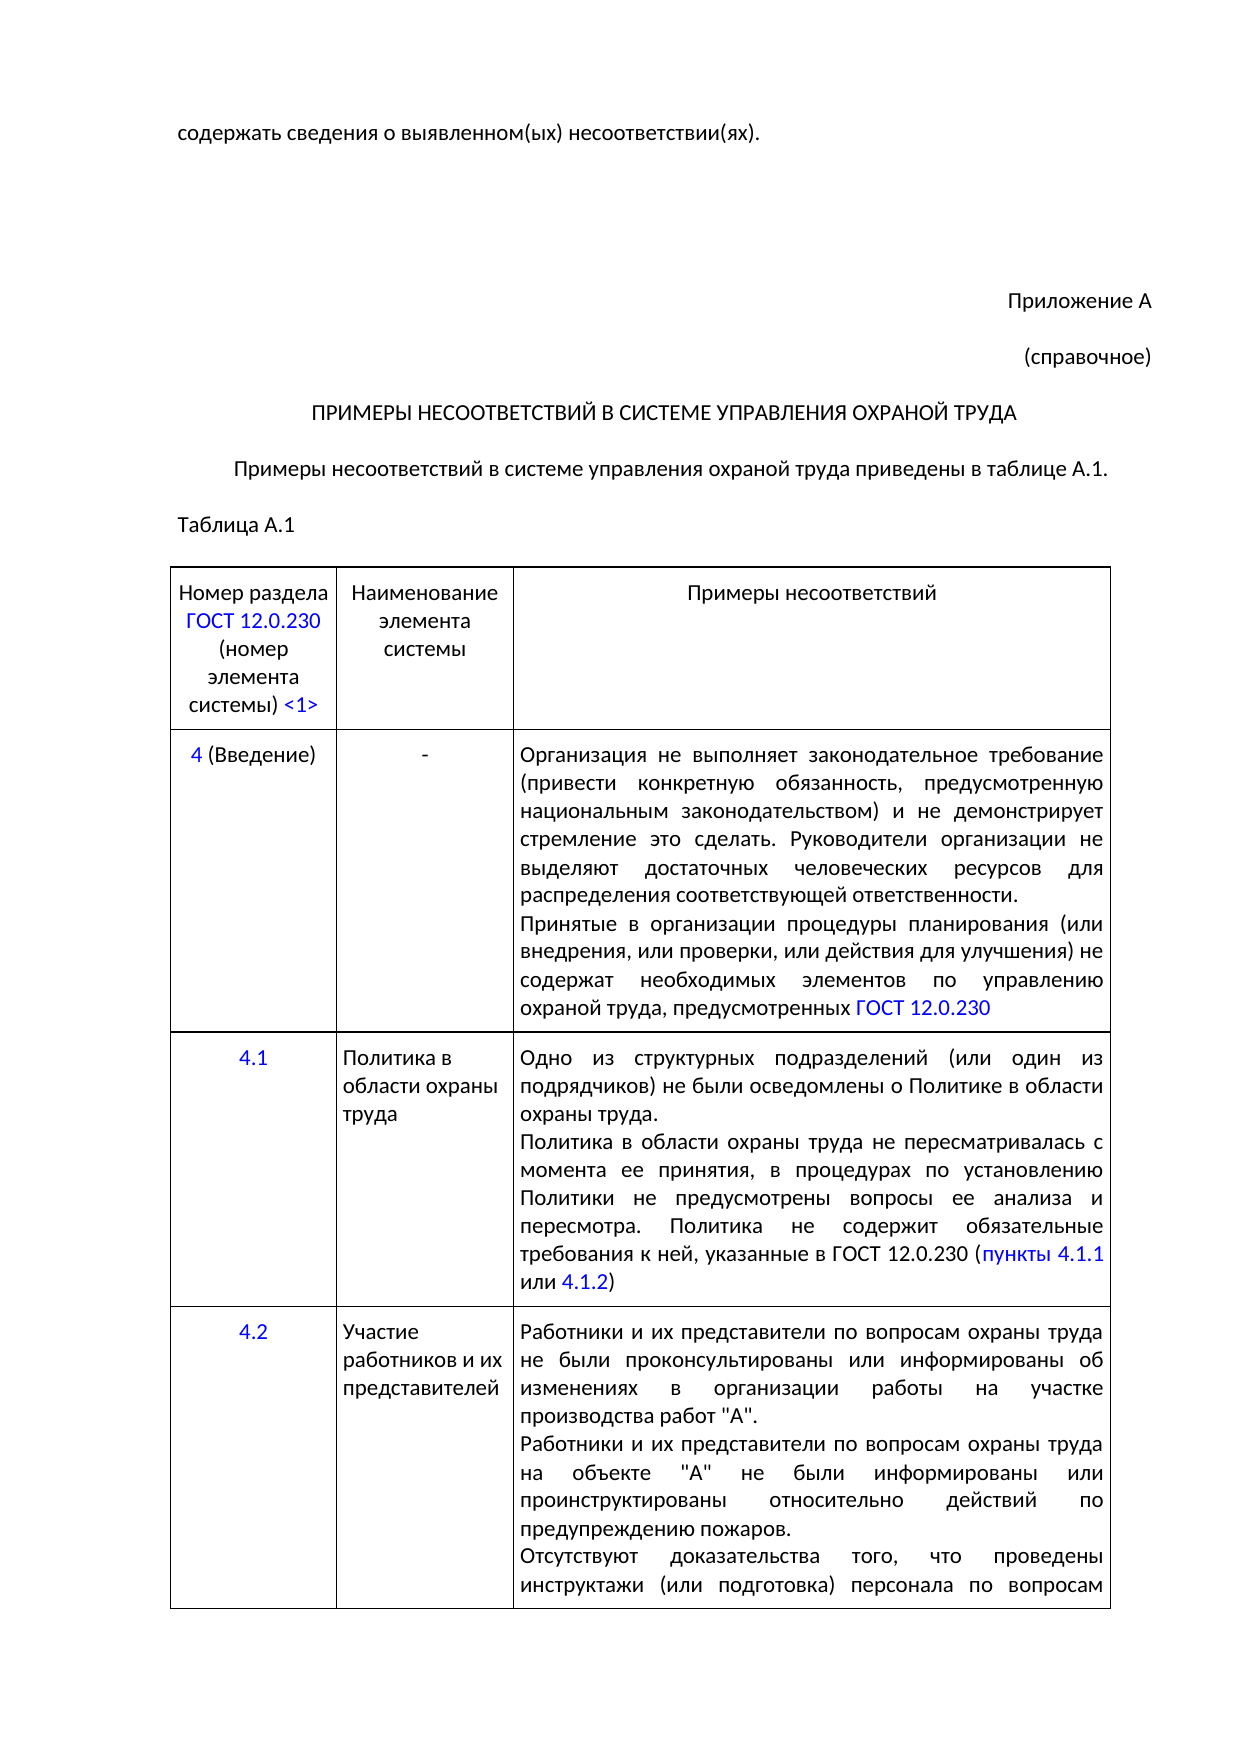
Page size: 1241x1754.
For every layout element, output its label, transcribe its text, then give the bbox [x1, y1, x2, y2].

text Примеры несоответствий в системе управления охраной труда приведены в таблице А.1. [177, 454, 1152, 482]
text Приложение А [177, 286, 1152, 314]
table_cell 4.1 [171, 1033, 336, 1306]
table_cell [337, 1307, 513, 1608]
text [177, 118, 1152, 146]
table_cell Одно из структурных подразделений (или один из подрядчиков) не были осведомлены о Политике в области охраны труда. Политика в области охраны труда не пересматривалась с момента ее принятия, в процедурах по установлению Политики не предусмотрены вопросы ее анализа и пересмотра. Политика не содержит обязательные требования к ней, указанные в ГОСТ 12.0.230 (пункты 4.1.1 или 4.1.2) [514, 1033, 1110, 1306]
table_header Примеры несоответствий [514, 568, 1110, 729]
table_cell Организация не выполняет законодательное требование (привести конкретную обязанность, предусмотренную национальным законодательством) и не демонстрирует стремление это сделать. Руководители организации не выделяют достаточных человеческих ресурсов для распределения соответствующей ответственности. Принятые в организации процедуры планирования (или внедрения, или проверки, или действия для улучшения) не содержат необходимых элементов по управлению охраной труда, предусмотренных ГОСТ 12.0.230 [514, 730, 1110, 1031]
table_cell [514, 1307, 1110, 1608]
text ПРИМЕРЫ НЕСООТВЕТСТВИЙ В СИСТЕМЕ УПРАВЛЕНИЯ ОХРАНОЙ ТРУДА [177, 398, 1152, 426]
table_header Наименование элемента системы [337, 568, 513, 729]
table_cell 4.2 [171, 1307, 336, 1608]
table_cell 4 (Введение) [171, 730, 336, 1031]
text Таблица А.1 [177, 510, 1152, 538]
table_header Номер раздела ГОСТ 12.0.230 (номер элемента системы) <1> [171, 568, 336, 729]
text (справочное) [177, 342, 1152, 370]
table_cell - [337, 730, 513, 1031]
table_cell Политика в области охраны труда [337, 1033, 513, 1306]
